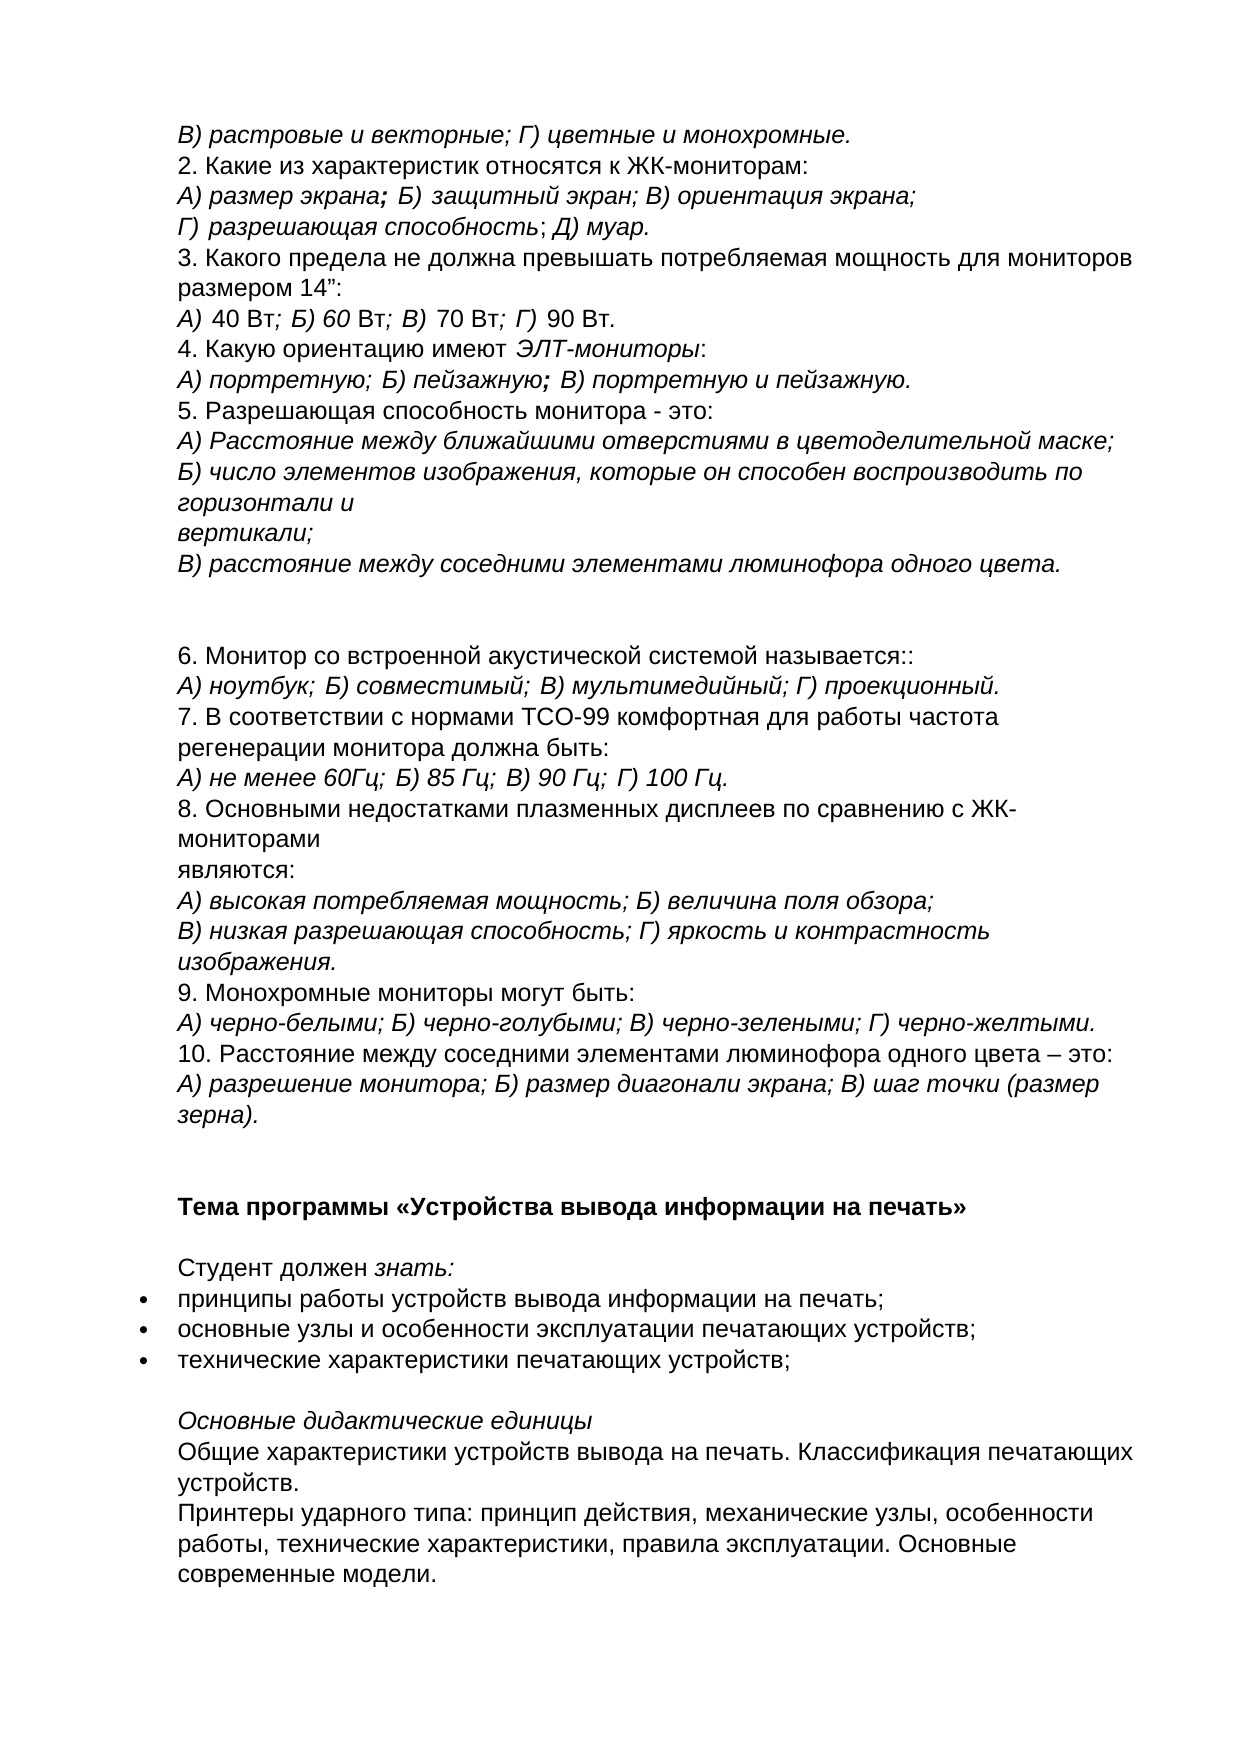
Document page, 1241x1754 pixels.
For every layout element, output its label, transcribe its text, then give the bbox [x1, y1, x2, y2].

text А) не менее 60Гц; Б) 85 Гц; В) 90 Гц; Г) 100 Гц. [177, 761, 1152, 792]
text В) растровые и векторные; Г) цветные и монохромные. [177, 118, 1152, 149]
text Г) разрешающая способность; Д) муар. [177, 210, 1152, 241]
text 5. Разрешающая способность монитора - это: [177, 394, 1152, 424]
text 2. Какие из характеристик относятся к ЖК-мониторам: [177, 149, 1152, 179]
text А) разрешение монитора; Б) размер диагонали экрана; В) шаг точки (размер зерна). [177, 1067, 1152, 1129]
list технические характеристики печатающих устройств; [140, 1343, 1152, 1374]
text A) ноутбук; Б) совместимый; В) мультимедийный; Г) проекционный. [177, 669, 1152, 700]
text В) расстояние между соседними элементами люминофора одного цвета. [177, 547, 1152, 577]
text Тема программы «Устройства вывода информации на печать» [177, 1190, 1152, 1221]
text вертикали; [177, 516, 1152, 547]
text Общие характеристики устройств вывода на печать. Классификация печатающих устройств. [177, 1435, 1152, 1496]
text 10. Расстояние между соседними элементами люминофора одного цвета – это: [177, 1037, 1152, 1067]
text 6. Монитор со встроенной акустической системой называется:: [177, 639, 1152, 669]
text 3. Какого предела не должна превышать потребляемая мощность для мониторов размером 14”: [177, 241, 1152, 302]
text А) высокая потребляемая мощность; Б) величина поля обзора; [177, 884, 1152, 914]
text А) Расстояние между ближайшими отверстиями в цветоделительной маске; [177, 424, 1152, 455]
text являются: [177, 853, 1152, 884]
text 7. В соответствии с нормами ТСО-99 комфортная для работы частота регенерации монитора должна быть: [177, 700, 1152, 761]
text 4. Какую ориентацию имеют ЭЛТ-мониторы: [177, 332, 1152, 363]
text В) низкая разрешающая способность; Г) яркость и контрастность изображения. [177, 914, 1152, 976]
list основные узлы и особенности эксплуатации печатающих устройств; [140, 1312, 1152, 1343]
text Основные дидактические единицы [177, 1404, 1152, 1435]
text Студент должен знать: [177, 1251, 1152, 1282]
text А) портретную; Б) пейзажную; В) портретную и пейзажную. [177, 363, 1152, 394]
text А) черно-белыми; Б) черно-голубыми; В) черно-зелеными; Г) черно-желтыми. [177, 1006, 1152, 1037]
text 8. Основными недостатками плазменных дисплеев по сравнению с ЖК-мониторами [177, 792, 1152, 853]
text Б) число элементов изображения, которые он способен воспроизводить по горизонтали и [177, 455, 1152, 516]
list принципы работы устройств вывода информации на печать; [140, 1282, 1152, 1312]
text Принтеры ударного типа: принцип действия, механические узлы, особенности работы, технические характеристики, правила эксплуатации. Основные современные модели. [177, 1496, 1152, 1588]
text А) 40 Вт; Б) 60 Вт; В) 70 Вт; Г) 90 Вт. [177, 302, 1152, 332]
text 9. Монохромные мониторы могут быть: [177, 976, 1152, 1006]
text А) размер экрана; Б) защитный экран; В) ориентация экрана; [177, 179, 1152, 210]
